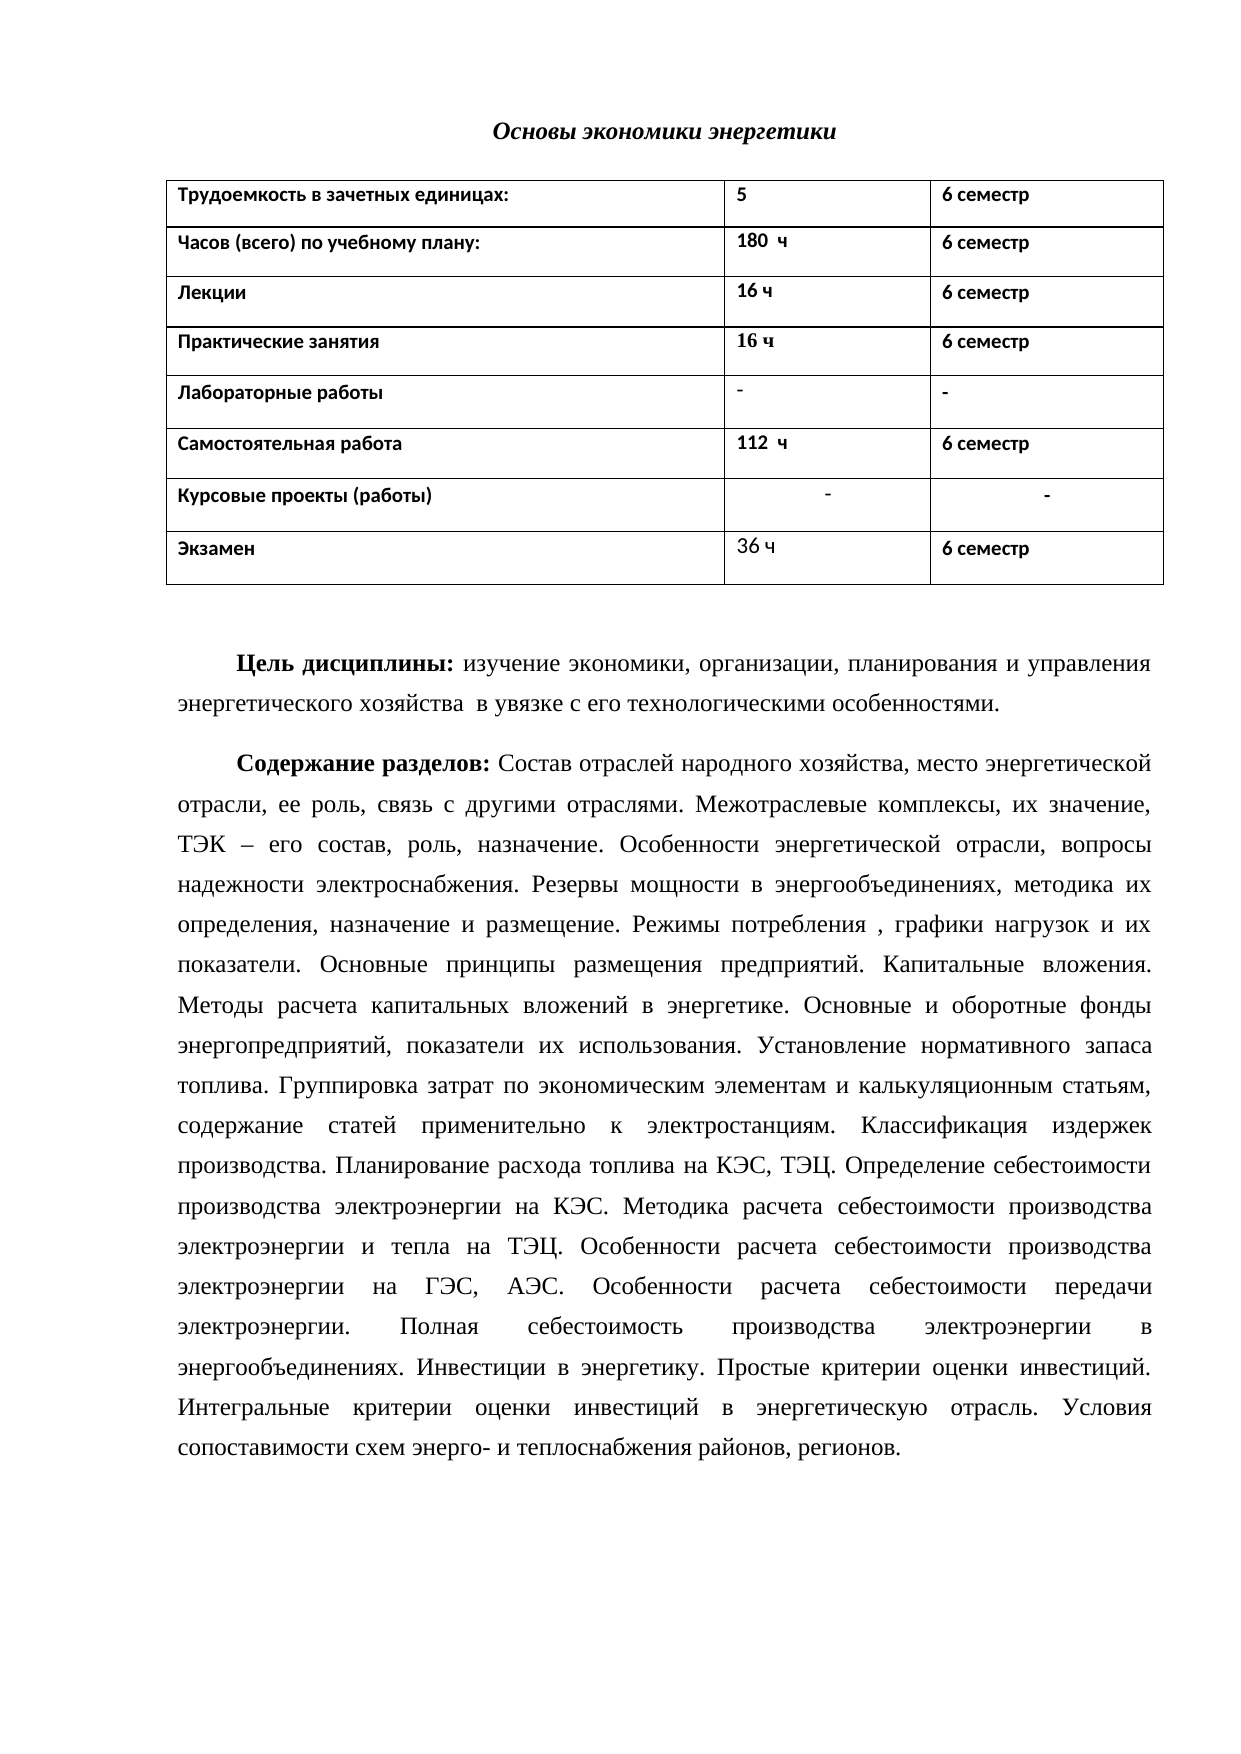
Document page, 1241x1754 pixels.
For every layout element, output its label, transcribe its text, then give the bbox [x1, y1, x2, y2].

table_cell 180 ч [725, 228, 930, 276]
table_cell 6 семестр [931, 277, 1163, 326]
table_cell Курсовые проекты (работы) [167, 479, 724, 531]
table_cell Лабораторные работы [167, 376, 724, 427]
text Цель дисциплины: изучение экономики, организации, планирования и управления энергетического хозяйства в увязке с его технологическими особенностями. [177, 648, 1151, 717]
table_cell 16 ч [725, 277, 930, 326]
table_cell 6 семестр [931, 228, 1163, 276]
text Содержание разделов: Состав отраслей народного хозяйства, место энергетической отрасли, ее роль, связь с другими отраслями. Межотраслевые комплексы, их значение, ТЭК – его состав, роль, назначение. Особенности энергетической отрасли, вопросы надежности электроснабжения. Резервы мощности в энергообъединениях, методика их определения, назначение и размещение. Режимы потребления , графики нагрузок и их показатели. Основные принципы размещения предприятий. Капитальные вложения. Методы расчета капитальных вложений в энергетике. Основные и оборотные фонды энергопредприятий, показатели их использования. Установление нормативного запаса топлива. Группировка затрат по экономическим элементам и калькуляционным статьям, содержание статей применительно к электростанциям. Классификация издержек производства. Планирование расхода топлива на КЭС, ТЭЦ. Определение себестоимости производства электроэнергии на КЭС. Методика расчета себестоимости производства электроэнергии и тепла на ТЭЦ. Особенности расчета себестоимости производства электроэнергии на ГЭС, АЭС. Особенности расчета себестоимости передачи электроэнергии. Полная себестоимость производства электроэнергии в энергообъединениях. Инвестиции в энергетику. Простые критерии оценки инвестиций. Интегральные критерии оценки инвестиций в энергетическую отрасль. Условия сопоставимости схем энерго- и теплоснабжения районов, регионов. [177, 748, 1152, 1461]
table_cell - [931, 479, 1163, 531]
table_cell Лекции [167, 277, 724, 326]
subtitle Основы экономики энергетики [358, 116, 971, 145]
table_cell Самостоятельная работа [167, 429, 724, 478]
table_cell Практические занятия [167, 328, 724, 374]
table_cell - [725, 479, 930, 531]
table_header 5 [725, 181, 930, 226]
table_cell 16 ч [725, 328, 930, 374]
table_header 6 семестр [931, 181, 1163, 226]
table_cell Экзамен [167, 532, 724, 583]
table_cell 6 семестр [931, 532, 1163, 583]
table_cell 112 ч [725, 429, 930, 478]
table_cell - [931, 376, 1163, 427]
table_cell - [725, 376, 930, 427]
table_cell 6 семестр [931, 429, 1163, 478]
table_cell 6 семестр [931, 328, 1163, 374]
table_cell 36 ч [725, 532, 930, 583]
table_header Трудоемкость в зачетных единицах: [167, 181, 724, 226]
table_cell Часов (всего) по учебному плану: [167, 228, 724, 276]
